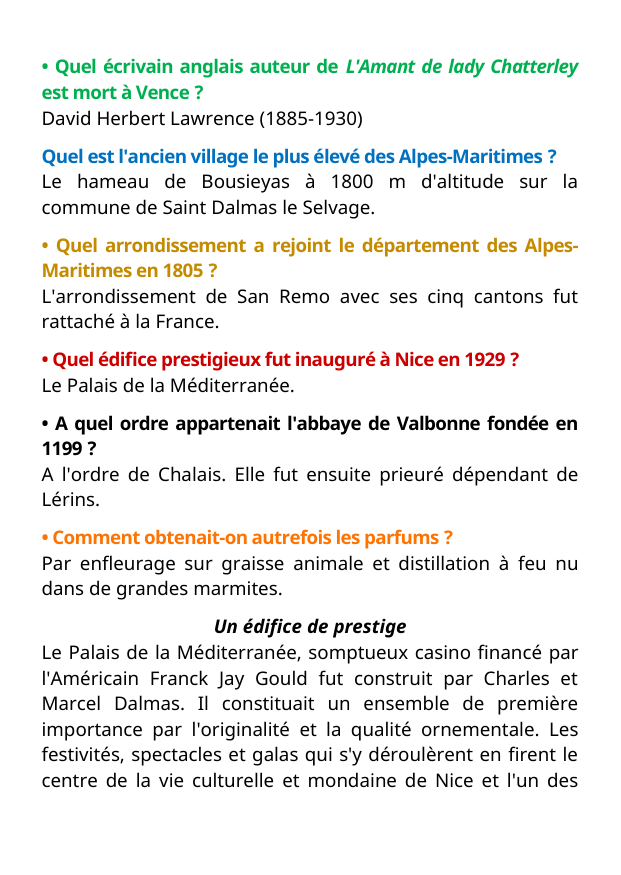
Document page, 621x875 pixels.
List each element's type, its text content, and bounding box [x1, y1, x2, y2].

subtitle • Comment obtenait-on autrefois les parfums ? [41, 525, 579, 550]
subtitle Un édifice de prestige [41, 614, 579, 639]
text Le Palais de la Méditerranée. [41, 372, 579, 398]
subtitle Quel est l'ancien village le plus élevé des Alpes-Maritimes ? [41, 143, 579, 168]
subtitle • Quel arrondissement a rejoint le département des Alpes-Maritimes en 1805 ? [41, 232, 579, 283]
text Par enfleurage sur graisse animale et distillation à feu nu dans de grandes marmites. [41, 550, 579, 601]
subtitle • Quel écrivain anglais auteur de L'Amant de lady Chatterley est mort à Vence ? [41, 54, 579, 105]
subtitle • Quel édifice prestigieux fut inauguré à Nice en 1929 ? [41, 347, 579, 372]
text Le hameau de Bousieyas à 1800 m d'altitude sur la commune de Saint Dalmas le Selvage. [41, 168, 579, 219]
subtitle • A quel ordre appartenait l'abbaye de Valbonne fondée en 1199 ? [41, 410, 579, 461]
text A l'ordre de Chalais. Elle fut ensuite prieuré dépendant de Lérins. [41, 461, 579, 512]
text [41, 639, 579, 792]
text L'arrondissement de San Remo avec ses cinq cantons fut rattaché à la France. [41, 283, 579, 334]
text David Herbert Lawrence (1885-1930) [41, 105, 579, 130]
